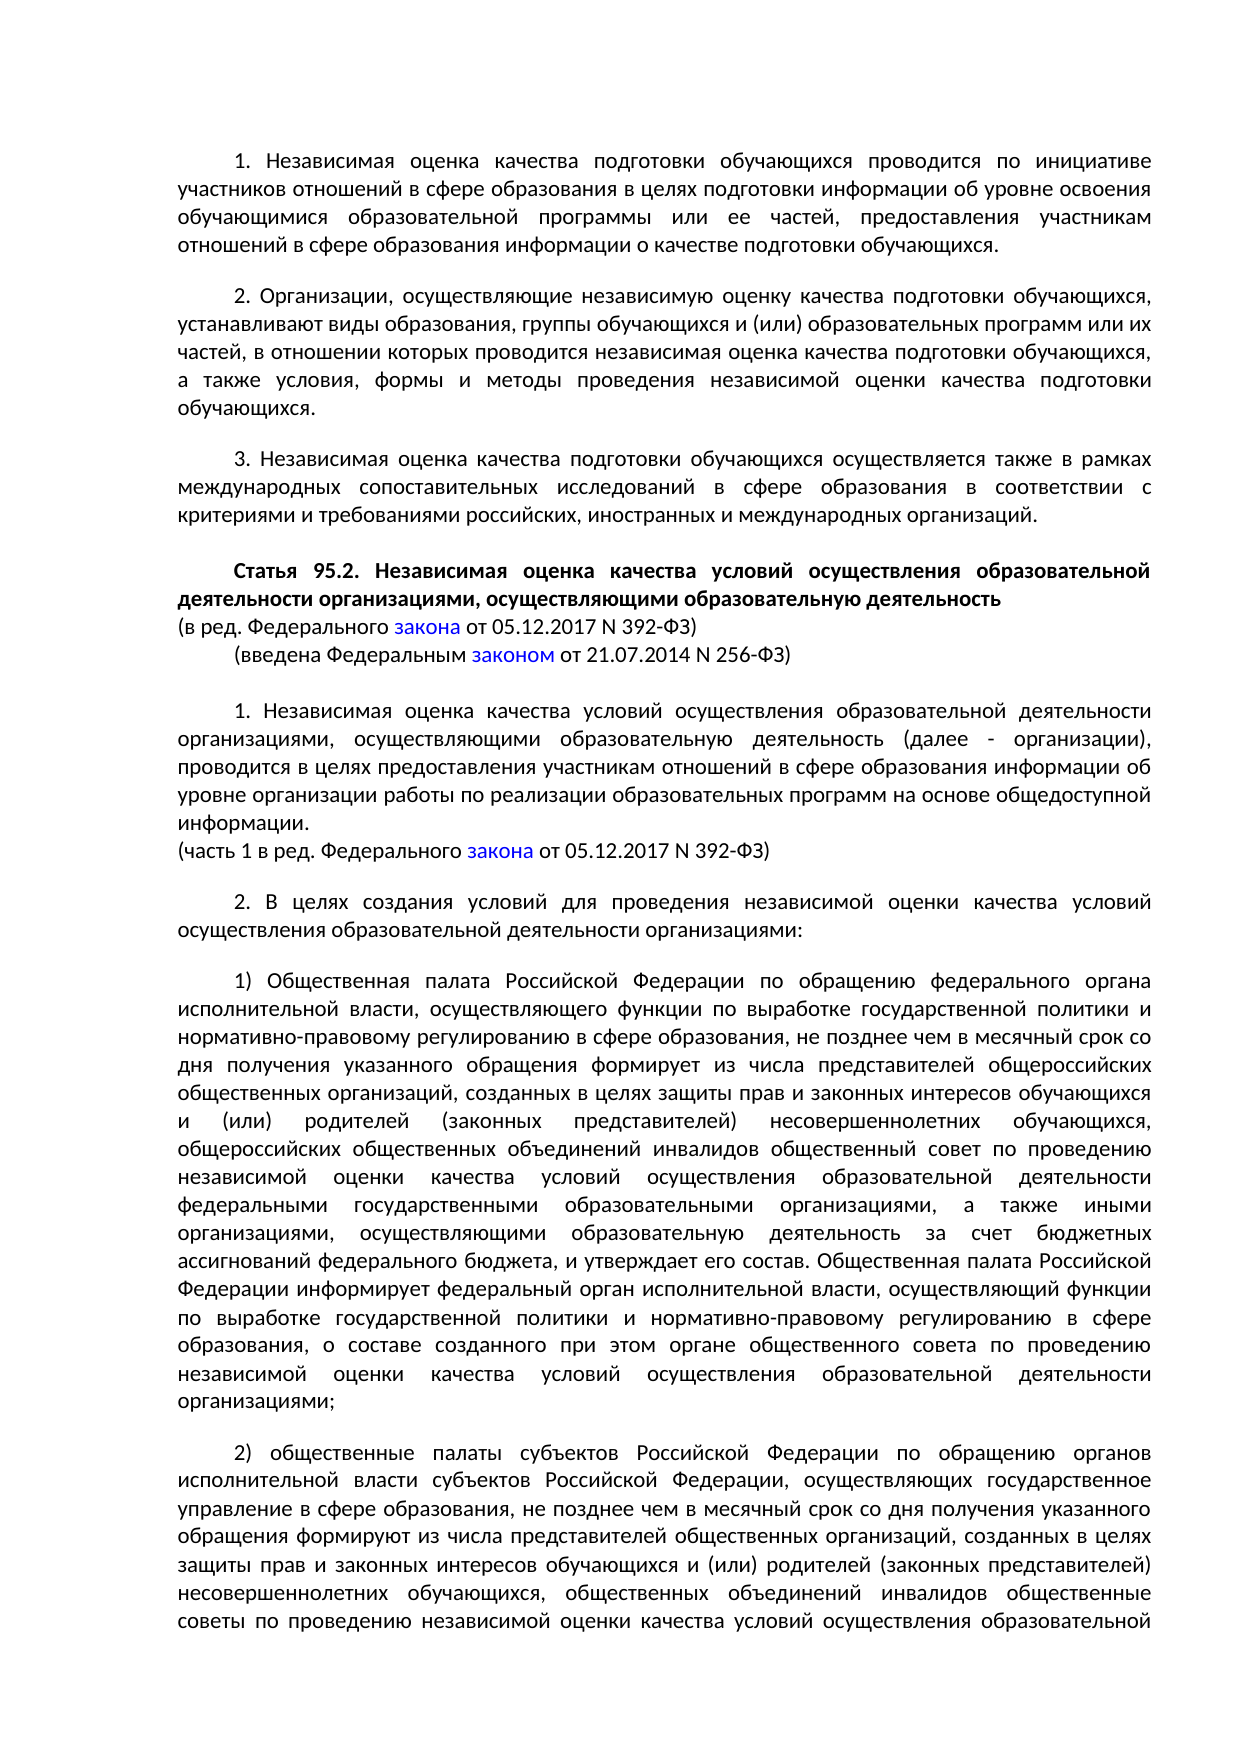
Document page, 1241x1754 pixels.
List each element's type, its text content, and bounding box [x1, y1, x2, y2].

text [177, 1438, 1152, 1634]
text 1. Независимая оценка качества условий осуществления образовательной деятельности организациями, осуществляющими образовательную деятельность (далее - организации), проводится в целях предоставления участникам отношений в сфере образования информации об уровне организации работы по реализации образовательных программ на основе общедоступной информации. [177, 696, 1152, 836]
text 1. Независимая оценка качества подготовки обучающихся проводится по инициативе участников отношений в сфере образования в целях подготовки информации об уровне освоения обучающимися образовательной программы или ее частей, предоставления участникам отношений в сфере образования информации о качестве подготовки обучающихся. [177, 146, 1152, 258]
title Статья 95.2. Независимая оценка качества условий осуществления образовательной деятельности организациями, осуществляющими образовательную деятельность [177, 556, 1152, 612]
text 1) Общественная палата Российской Федерации по обращению федерального органа исполнительной власти, осуществляющего функции по выработке государственной политики и нормативно-правовому регулированию в сфере образования, не позднее чем в месячный срок со дня получения указанного обращения формирует из числа представителей общероссийских общественных организаций, созданных в целях защиты прав и законных интересов обучающихся и (или) родителей (законных представителей) несовершеннолетних обучающихся, общероссийских общественных объединений инвалидов общественный совет по проведению независимой оценки качества условий осуществления образовательной деятельности федеральными государственными образовательными организациями, а также иными организациями, осуществляющими образовательную деятельность за счет бюджетных ассигнований федерального бюджета, и утверждает его состав. Общественная палата Российской Федерации информирует федеральный орган исполнительной власти, осуществляющий функции по выработке государственной политики и нормативно-правовому регулированию в сфере образования, о составе созданного при этом органе общественного совета по проведению независимой оценки качества условий осуществления образовательной деятельности организациями; [177, 966, 1152, 1415]
text 2. Организации, осуществляющие независимую оценку качества подготовки обучающихся, устанавливают виды образования, группы обучающихся и (или) образовательных программ или их частей, в отношении которых проводится независимая оценка качества подготовки обучающихся, а также условия, формы и методы проведения независимой оценки качества подготовки обучающихся. [177, 281, 1152, 421]
text (введена Федеральным законом от 21.07.2014 N 256-ФЗ) [177, 640, 1152, 668]
text 3. Независимая оценка качества подготовки обучающихся осуществляется также в рамках международных сопоставительных исследований в сфере образования в соответствии с критериями и требованиями российских, иностранных и международных организаций. [177, 444, 1152, 528]
text 2. В целях создания условий для проведения независимой оценки качества условий осуществления образовательной деятельности организациями: [177, 887, 1152, 943]
text (в ред. Федерального закона от 05.12.2017 N 392-ФЗ) [177, 612, 1152, 640]
text (часть 1 в ред. Федерального закона от 05.12.2017 N 392-ФЗ) [177, 836, 1152, 864]
